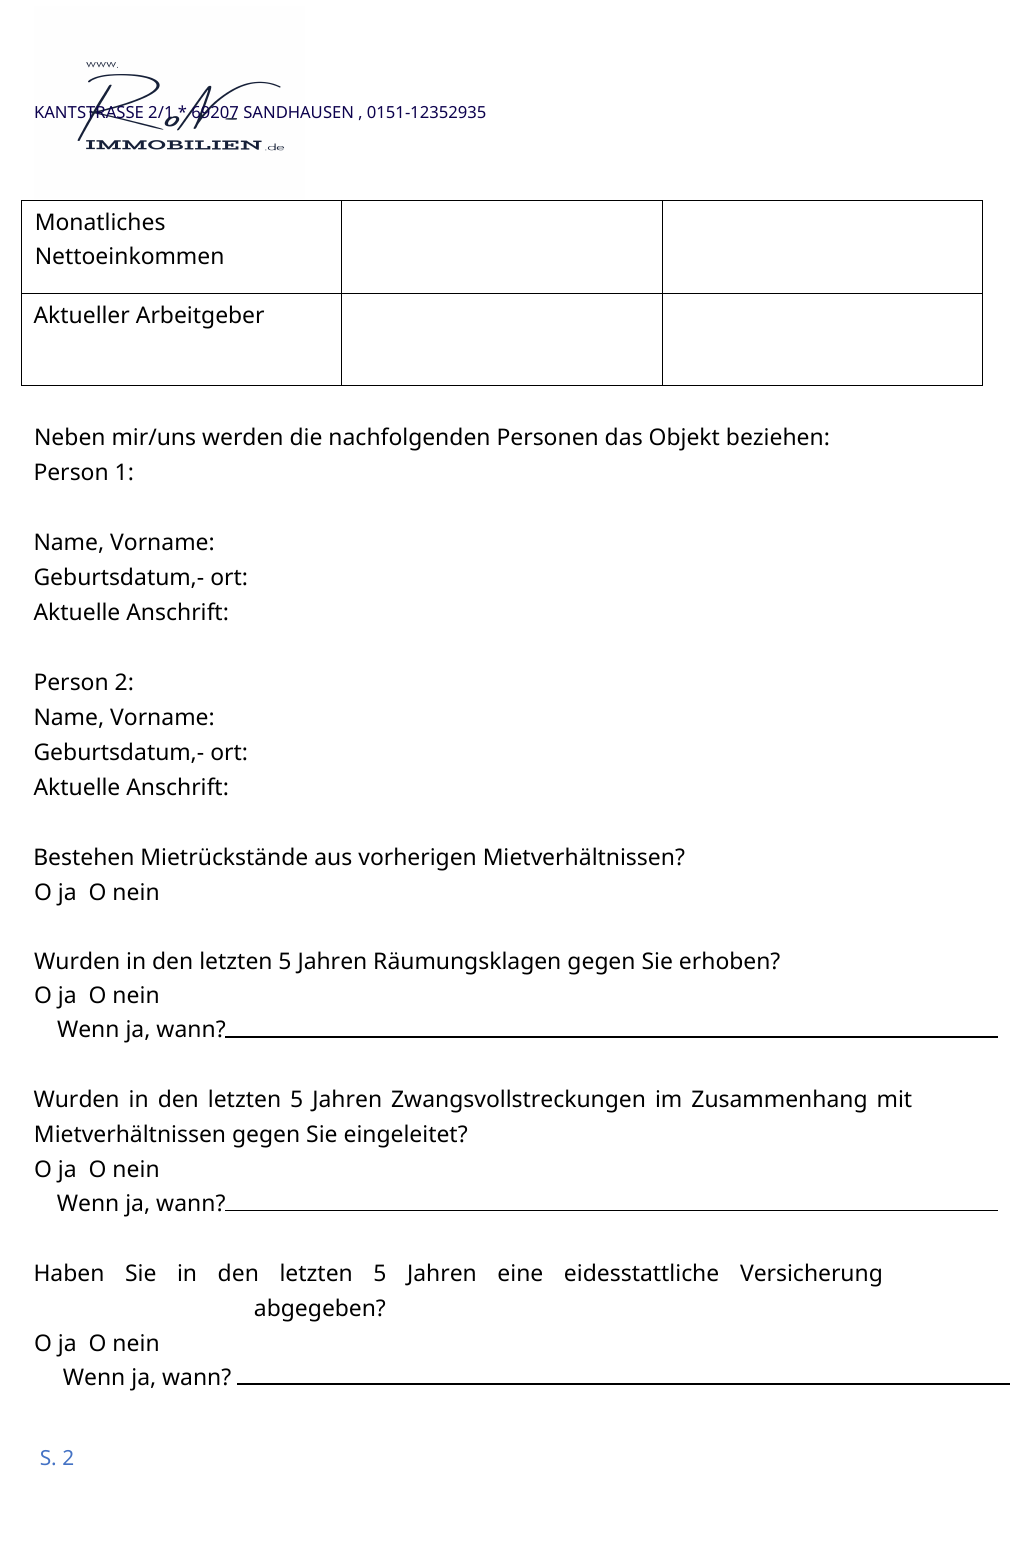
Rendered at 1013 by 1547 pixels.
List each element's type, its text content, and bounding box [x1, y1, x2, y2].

text Neben mir/uns werden die nachfolgenden Personen das Objekt beziehen: [33, 421, 1012, 452]
text Haben Sie in den letzten 5 Jahren eine eidesstattliche Versicherung abgegeben? [33, 1256, 884, 1323]
text Geburtsdatum,- ort: [33, 736, 1012, 767]
text O ja O nein [33, 876, 1012, 907]
table_cell Aktueller Arbeitgeber [22, 294, 341, 385]
text Wenn ja, wann? [33, 1013, 1012, 1044]
table_cell Monatliches Nettoeinkommen [22, 201, 341, 293]
text O ja O nein [33, 1153, 1012, 1184]
text Person 2: [33, 666, 1012, 697]
text Wurden in den letzten 5 Jahren Zwangsvollstreckungen im Zusammenhang mit Mietverhältnissen gegen Sie eingeleitet? [33, 1083, 913, 1149]
text Wurden in den letzten 5 Jahren Räumungsklagen gegen Sie erhoben? [33, 944, 1012, 976]
picture [33, 6, 306, 199]
table_cell [663, 201, 982, 293]
text Aktuelle Anschrift: [33, 771, 1012, 802]
text Name, Vorname: [33, 526, 1012, 557]
text Bestehen Mietrückstände aus vorherigen Mietverhältnissen? [33, 841, 1012, 872]
text Name, Vorname: [33, 701, 1012, 732]
text Wenn ja, wann? [32, 1361, 1012, 1392]
text O ja O nein [33, 1326, 1012, 1358]
text Person 1: [33, 456, 1012, 487]
text Geburtsdatum,- ort: [33, 561, 1012, 592]
table_cell [342, 201, 662, 293]
text O ja O nein [33, 979, 1012, 1010]
text Aktuelle Anschrift: [33, 596, 1012, 627]
text Wenn ja, wann? [32, 1187, 1012, 1218]
table_cell [663, 294, 982, 385]
table_cell [342, 294, 662, 385]
